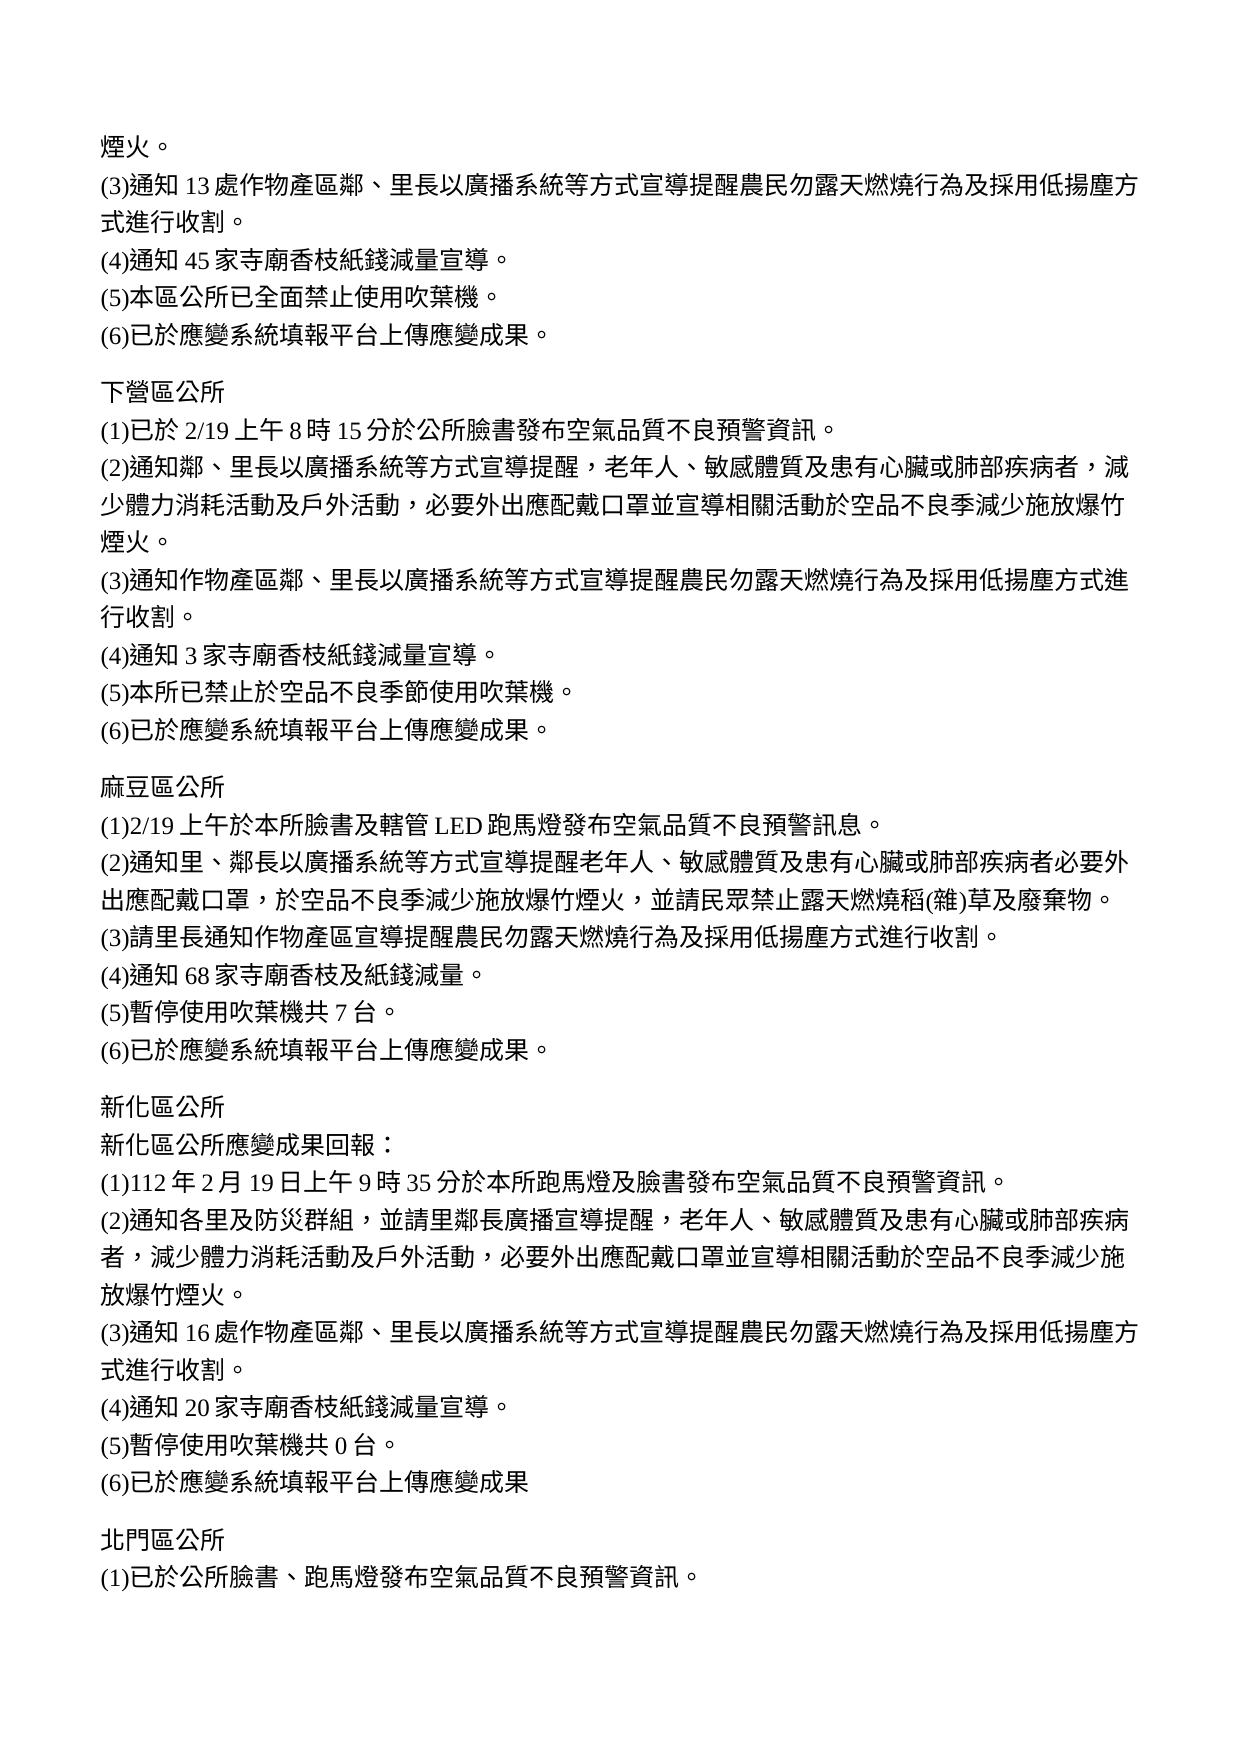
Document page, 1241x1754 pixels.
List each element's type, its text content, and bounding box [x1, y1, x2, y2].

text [100, 1519, 1140, 1594]
text 下營區公所 (1)已於2/19上午8時15分於公所臉書發布空氣品質不良預警資訊。 (2)通知鄰、里長以廣播系統等方式宣導提醒，老年人、敏感體質及患有心臟或肺部疾病者，減少體力消耗活動及戶外活動，必要外出應配戴口罩並宣導相關活動於空品不良季減少施放爆竹煙火。 (3)通知作物產區鄰、里長以廣播系統等方式宣導提醒農民勿露天燃燒行為及採用低揚塵方式進行收割。 (4)通知3家寺廟香枝紙錢減量宣導。 (5)本所已禁止於空品不良季節使用吹葉機。 (6)已於應變系統填報平台上傳應變成果。 [100, 372, 1140, 747]
text 新化區公所 新化區公所應變成果回報： (1)112年2月19日上午9時35分於本所跑馬燈及臉書發布空氣品質不良預警資訊。 (2)通知各里及防災群組，並請里鄰長廣播宣導提醒，老年人、敏感體質及患有心臟或肺部疾病者，減少體力消耗活動及戶外活動，必要外出應配戴口罩並宣導相關活動於空品不良季減少施放爆竹煙火。 (3)通知16處作物產區鄰、里長以廣播系統等方式宣導提醒農民勿露天燃燒行為及採用低揚塵方式進行收割。 (4)通知20家寺廟香枝紙錢減量宣導。 (5)暫停使用吹葉機共0台。 (6)已於應變系統填報平台上傳應變成果 [100, 1087, 1140, 1499]
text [100, 127, 1140, 352]
text 麻豆區公所 (1)2/19上午於本所臉書及轄管LED跑馬燈發布空氣品質不良預警訊息。 (2)通知里、鄰長以廣播系統等方式宣導提醒老年人、敏感體質及患有心臟或肺部疾病者必要外出應配戴口罩，於空品不良季減少施放爆竹煙火，並請民眾禁止露天燃燒稻(雜)草及廢棄物。 (3)請里長通知作物產區宣導提醒農民勿露天燃燒行為及採用低揚塵方式進行收割。 (4)通知68家寺廟香枝及紙錢減量。 (5)暫停使用吹葉機共7台。 (6)已於應變系統填報平台上傳應變成果。 [100, 767, 1140, 1067]
